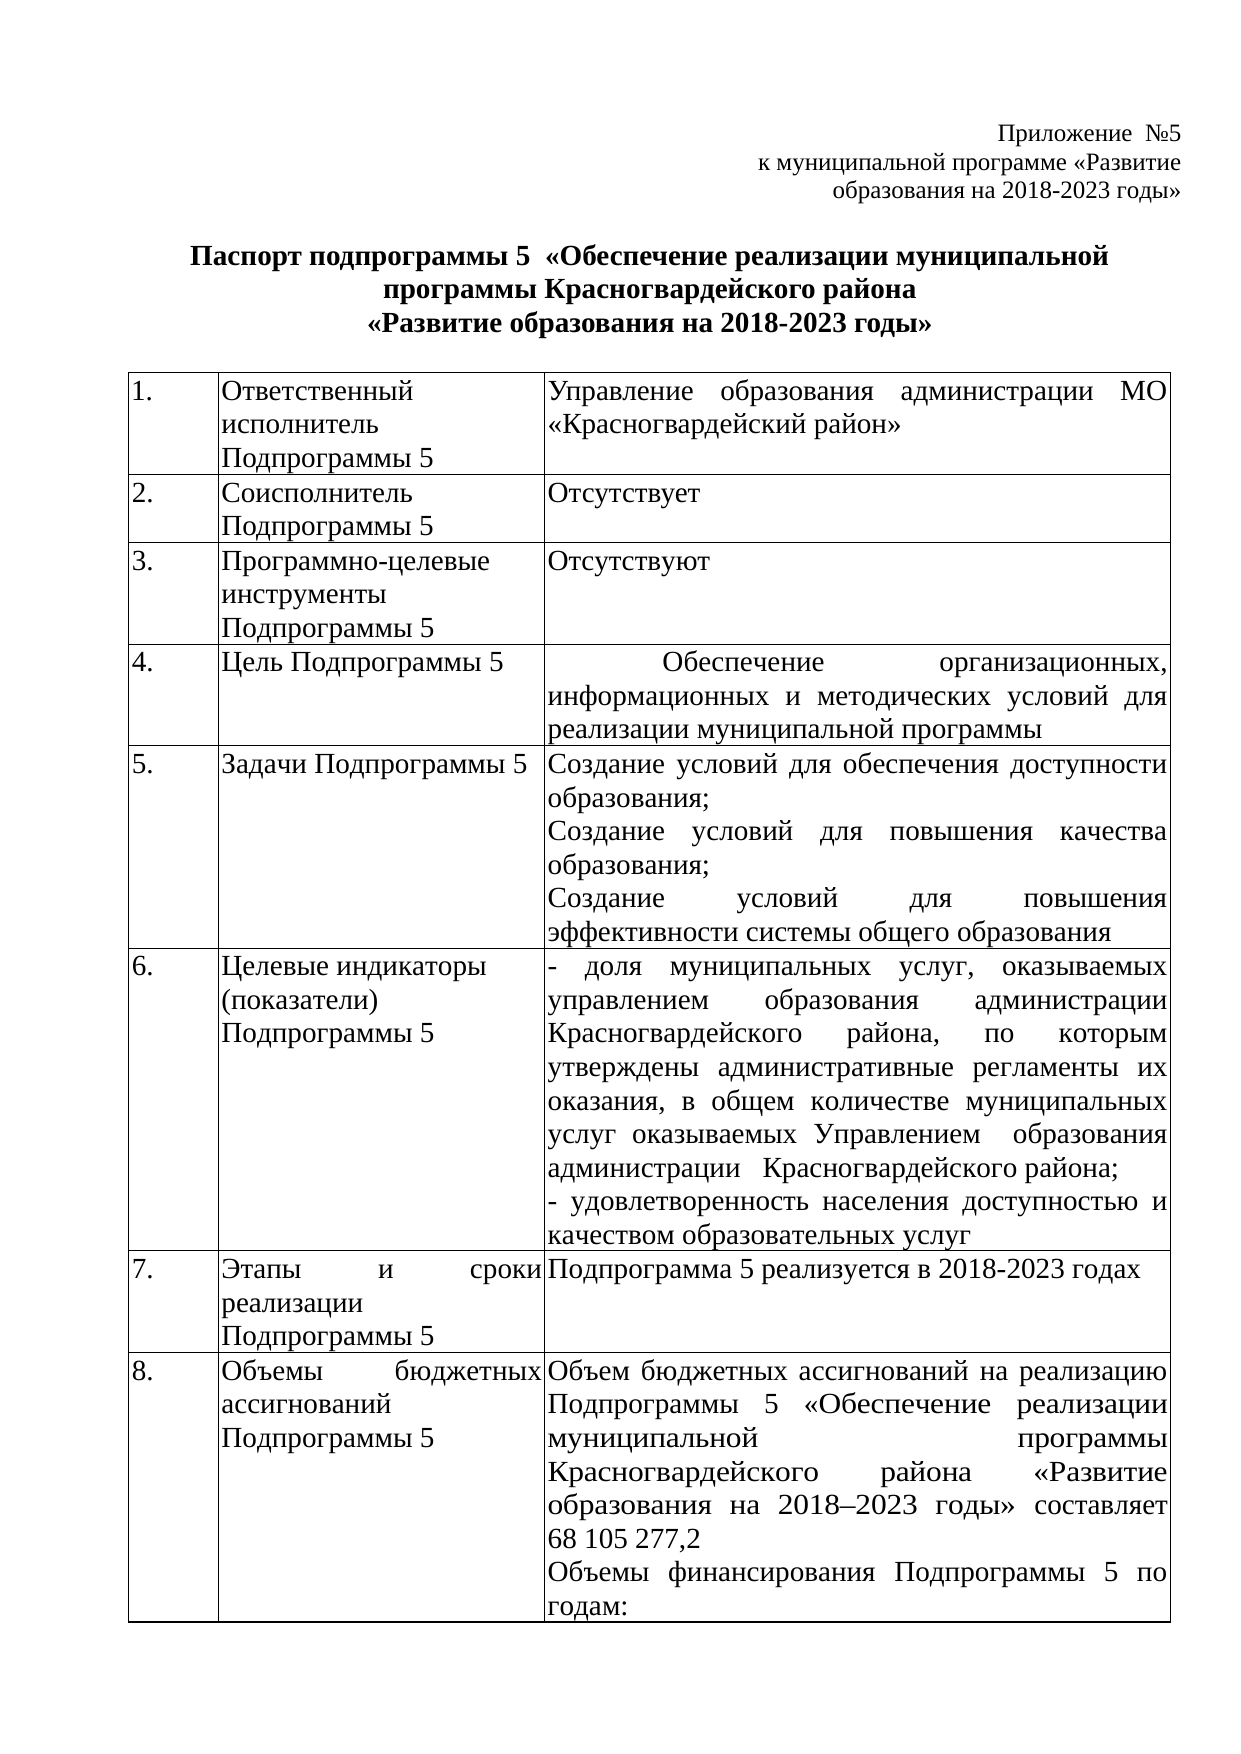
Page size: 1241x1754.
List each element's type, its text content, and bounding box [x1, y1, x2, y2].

table_cell Подпрограмма 5 реализуется в 2018-2023 годах [545, 1251, 1170, 1352]
table_cell Целевые индикаторы (показатели) Подпрограммы 5 [219, 949, 544, 1250]
table_cell Отсутствуют [545, 543, 1170, 643]
text «Развитие образования на 2018-2023 годы» [118, 305, 1181, 338]
table_cell Отсутствует [545, 475, 1170, 542]
table_cell 7. [129, 1251, 218, 1352]
table_cell Задачи Подпрограммы 5 [219, 746, 544, 947]
table_cell 5. [129, 746, 218, 947]
text Паспорт подпрограммы 5 «Обеспечение реализации муниципальной программы Красногвардейского района [118, 238, 1181, 305]
table_cell Создание условий для обеспечения доступности образования; Создание условий для повышения качества образования; Создание условий для повышения эффективности системы общего образования [545, 746, 1170, 947]
table_cell Цель Подпрограммы 5 [219, 645, 544, 745]
table_cell - доля муниципальных услуг, оказываемых управлением образования администрации Красногвардейского района, по которым утверждены административные регламенты их оказания, в общем количестве муниципальных услуг оказываемых Управлением образования администрации Красногвардейского района; - удовлетворенность населения доступностью и качеством образовательных услуг [545, 949, 1170, 1250]
table_cell Этапы и сроки реализации Подпрограммы 5 [219, 1251, 544, 1352]
table_cell 2. [129, 475, 218, 542]
table_cell Соисполнитель Подпрограммы 5 [219, 475, 544, 542]
table_header Управление образования администрации МО «Красногвардейский район» [545, 373, 1170, 474]
table_cell 6. [129, 949, 218, 1250]
table_cell Обеспечение организационных, информационных и методических условий для реализации муниципальной программы [545, 645, 1170, 745]
table_header 1. [129, 373, 218, 474]
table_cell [219, 1353, 544, 1621]
table_cell Программно-целевые инструменты Подпрограммы 5 [219, 543, 544, 643]
table_cell 4. [129, 645, 218, 745]
table_cell 8. [129, 1353, 218, 1621]
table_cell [545, 1353, 1170, 1621]
text к муниципальной программе «Развитие [118, 147, 1181, 176]
table_cell 3. [129, 543, 218, 643]
text Приложение №5 [929, 118, 1181, 147]
table_header Ответственный исполнитель Подпрограммы 5 [219, 373, 544, 474]
text образования на 2018-2023 годы» [118, 176, 1181, 204]
